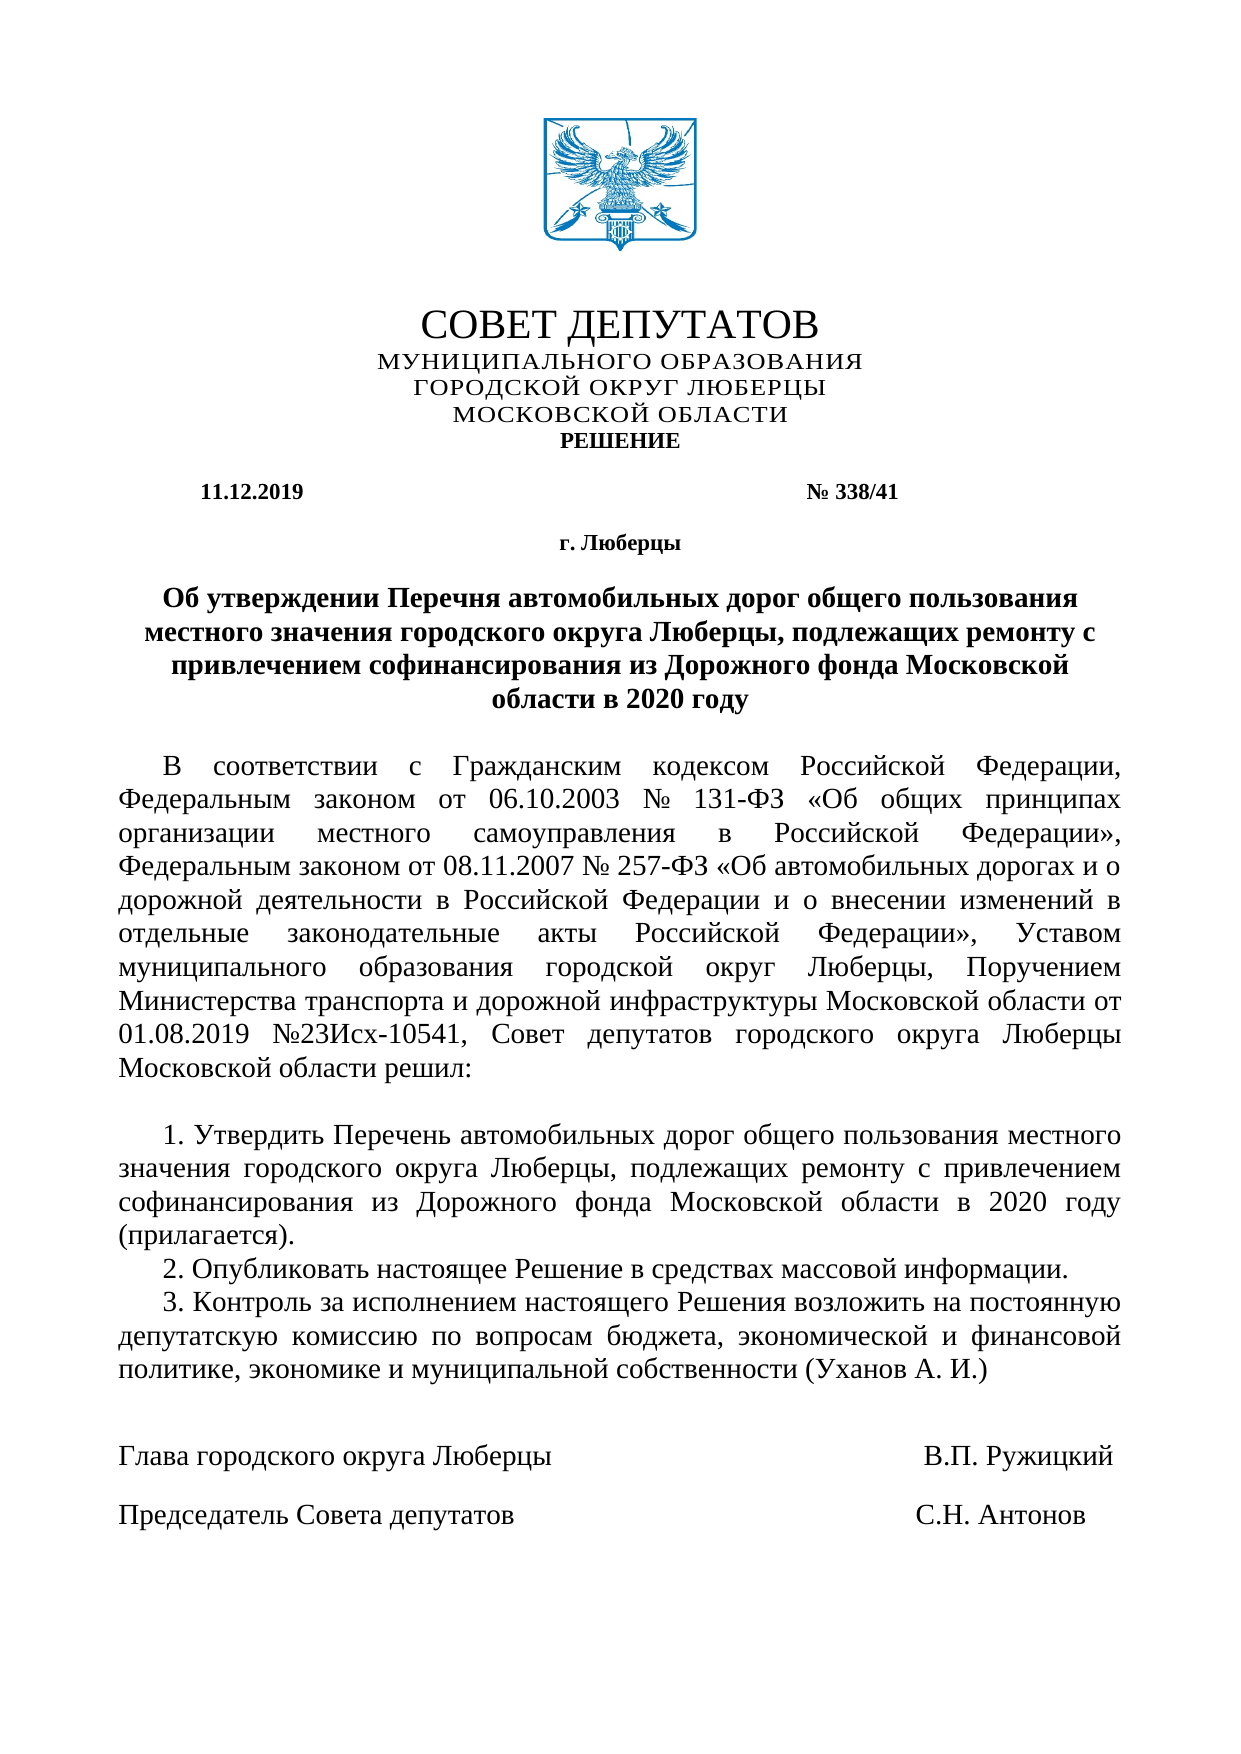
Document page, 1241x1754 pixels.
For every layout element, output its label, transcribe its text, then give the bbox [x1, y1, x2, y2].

text Глава городского округа Люберцы В.П. Ружицкий [118, 1438, 1122, 1471]
text СОВЕТ ДЕПУТАТОВ [118, 300, 1122, 348]
subtitle 2. Опубликовать настоящее Решение в средствах массовой информации. [118, 1251, 1122, 1284]
text РЕШЕНИЕ [118, 427, 1122, 453]
text ГОРОДСКОЙ ОКРУГ ЛЮБЕРЦЫ МОСКОВСКОЙ ОБЛАСТИ [118, 374, 1122, 427]
text МУНИЦИПАЛЬНОГО ОБРАЗОВАНИЯ [118, 348, 1122, 374]
text Председатель Совета депутатов С.Н. Антонов [118, 1497, 1122, 1531]
subtitle В соответствии с Гражданским кодексом Российской Федерации, Федеральным законом от 06.10.2003 № 131-ФЗ «Об общих принципах организации местного самоуправления в Российской Федерации», Федеральным законом от 08.11.2007 № 257-ФЗ «Об автомобильных дорогах и о дорожной деятельности в Российской Федерации и о внесении изменений в отдельные законодательные акты Российской Федерации», Уставом муниципального образования городской округ Люберцы, Поручением Министерства транспорта и дорожной инфраструктуры Московской области от 01.08.2019 №23Исх-10541, Совет депутатов городского округа Люберцы Московской области решил: [118, 748, 1122, 1083]
text 11.12.2019 № 338/41 [177, 478, 1122, 504]
picture [543, 118, 697, 251]
subtitle 3. Контроль за исполнением настоящего Решения возложить на постоянную депутатскую комиссию по вопросам бюджета, экономической и финансовой политике, экономике и муниципальной собственности (Уханов А. И.) [118, 1284, 1122, 1385]
subtitle Об утверждении Перечня автомобильных дорог общего пользования местного значения городского округа Люберцы, подлежащих ремонту с привлечением софинансирования из Дорожного фонда Московской области в 2020 году [118, 580, 1122, 714]
subtitle 1. Утвердить Перечень автомобильных дорог общего пользования местного значения городского округа Люберцы, подлежащих ремонту с привлечением софинансирования из Дорожного фонда Московской области в 2020 году (прилагается). [118, 1117, 1122, 1251]
text г. Люберцы [118, 529, 1122, 555]
